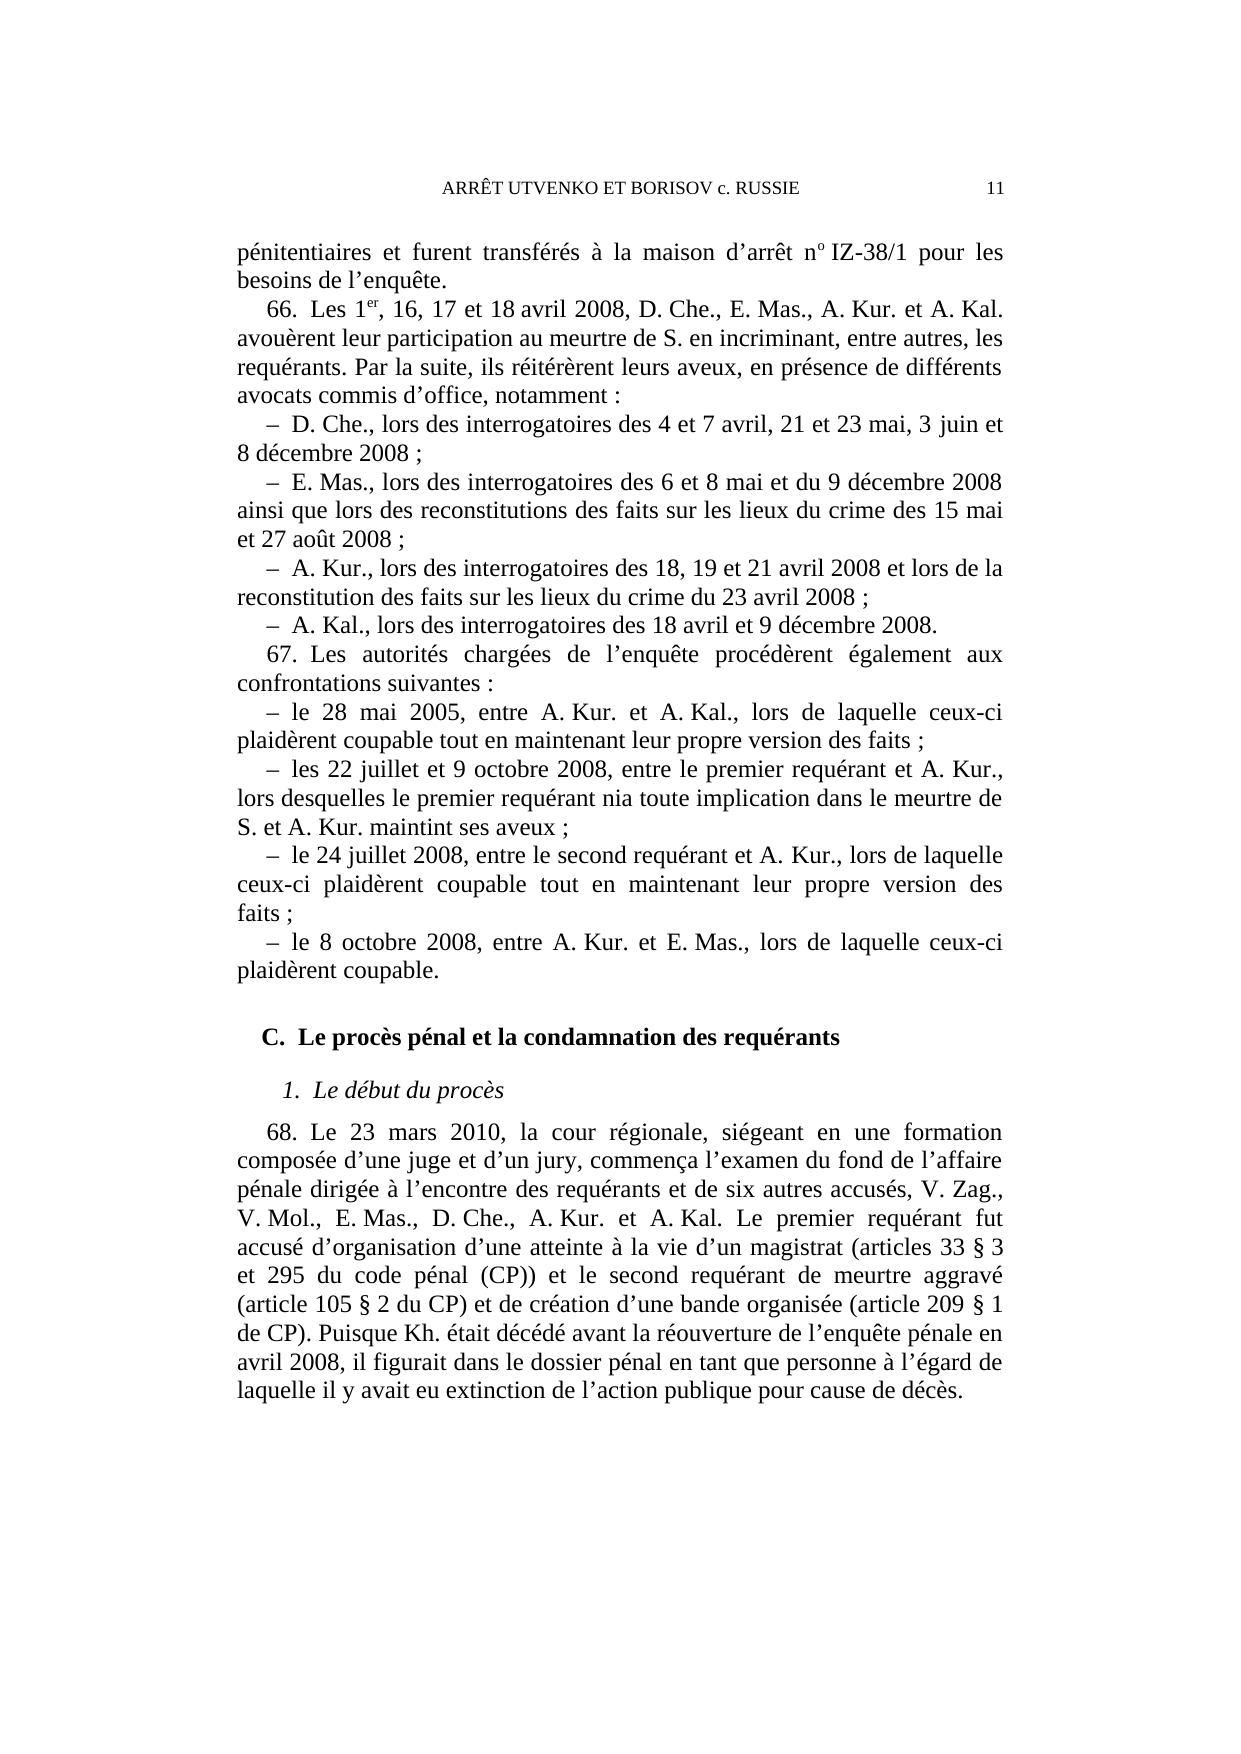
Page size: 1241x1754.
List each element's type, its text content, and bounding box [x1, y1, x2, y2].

subtitle 1. Le début du procès [282, 1076, 1003, 1104]
text 68. Le 23 mars 2010, la cour régionale, siégeant en une formation composée d’une juge et d’un jury, commença l’examen du fond de l’affaire pénale dirigée à l’encontre des requérants et de six autres accusés, V. Zag., V. Mol., E. Mas., D. Che., A. Kur. et A. Kal. Le premier requérant fut accusé d’organisation d’une atteinte à la vie d’un magistrat (articles 33 § 3 et 295 du code pénal (CP)) et le second requérant de meurtre aggravé (article 105 § 2 du CP) et de création d’une bande organisée (article 209 § 1 de CP). Puisque Kh. était décédé avant la réouverture de l’enquête pénale en avril 2008, il figurait dans le dossier pénal en tant que personne à l’égard de laquelle il y avait eu extinction de l’action publique pour cause de décès. [237, 1117, 1003, 1404]
text – le 8 octobre 2008, entre A. Kur. et E. Mas., lors de laquelle ceux-ci plaidèrent coupable. [237, 927, 1003, 984]
text – A. Kur., lors des interrogatoires des 18, 19 et 21 avril 2008 et lors de la reconstitution des faits sur les lieux du crime du 23 avril 2008 ; [237, 553, 1003, 611]
text – D. Che., lors des interrogatoires des 4 et 7 avril, 21 et 23 mai, 3 juin et 8 décembre 2008 ; [237, 409, 1003, 467]
text – E. Mas., lors des interrogatoires des 6 et 8 mai et du 9 décembre 2008 ainsi que lors des reconstitutions des faits sur les lieux du crime des 15 mai et 27 août 2008 ; [237, 467, 1003, 553]
text – A. Kal., lors des interrogatoires des 18 avril et 9 décembre 2008. [237, 611, 1003, 639]
subtitle C. Le procès pénal et la condamnation des requérants [261, 1022, 1003, 1051]
text – le 24 juillet 2008, entre le second requérant et A. Kur., lors de laquelle ceux-ci plaidèrent coupable tout en maintenant leur propre version des faits ; [237, 841, 1003, 927]
text 66. Les 1er, 16, 17 et 18 avril 2008, D. Che., E. Mas., A. Kur. et A. Kal. avouèrent leur participation au meurtre de S. en incriminant, entre autres, les requérants. Par la suite, ils réitérèrent leurs aveux, en présence de différents avocats commis d’office, notamment : [237, 294, 1003, 409]
text 67. Les autorités chargées de l’enquête procédèrent également aux confrontations suivantes : [237, 639, 1003, 697]
text – le 28 mai 2005, entre A. Kur. et A. Kal., lors de laquelle ceux-ci plaidèrent coupable tout en maintenant leur propre version des faits ; [237, 697, 1003, 754]
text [237, 237, 1003, 294]
text – les 22 juillet et 9 octobre 2008, entre le premier requérant et A. Kur., lors desquelles le premier requérant nia toute implication dans le meurtre de S. et A. Kur. maintint ses aveux ; [237, 754, 1003, 841]
